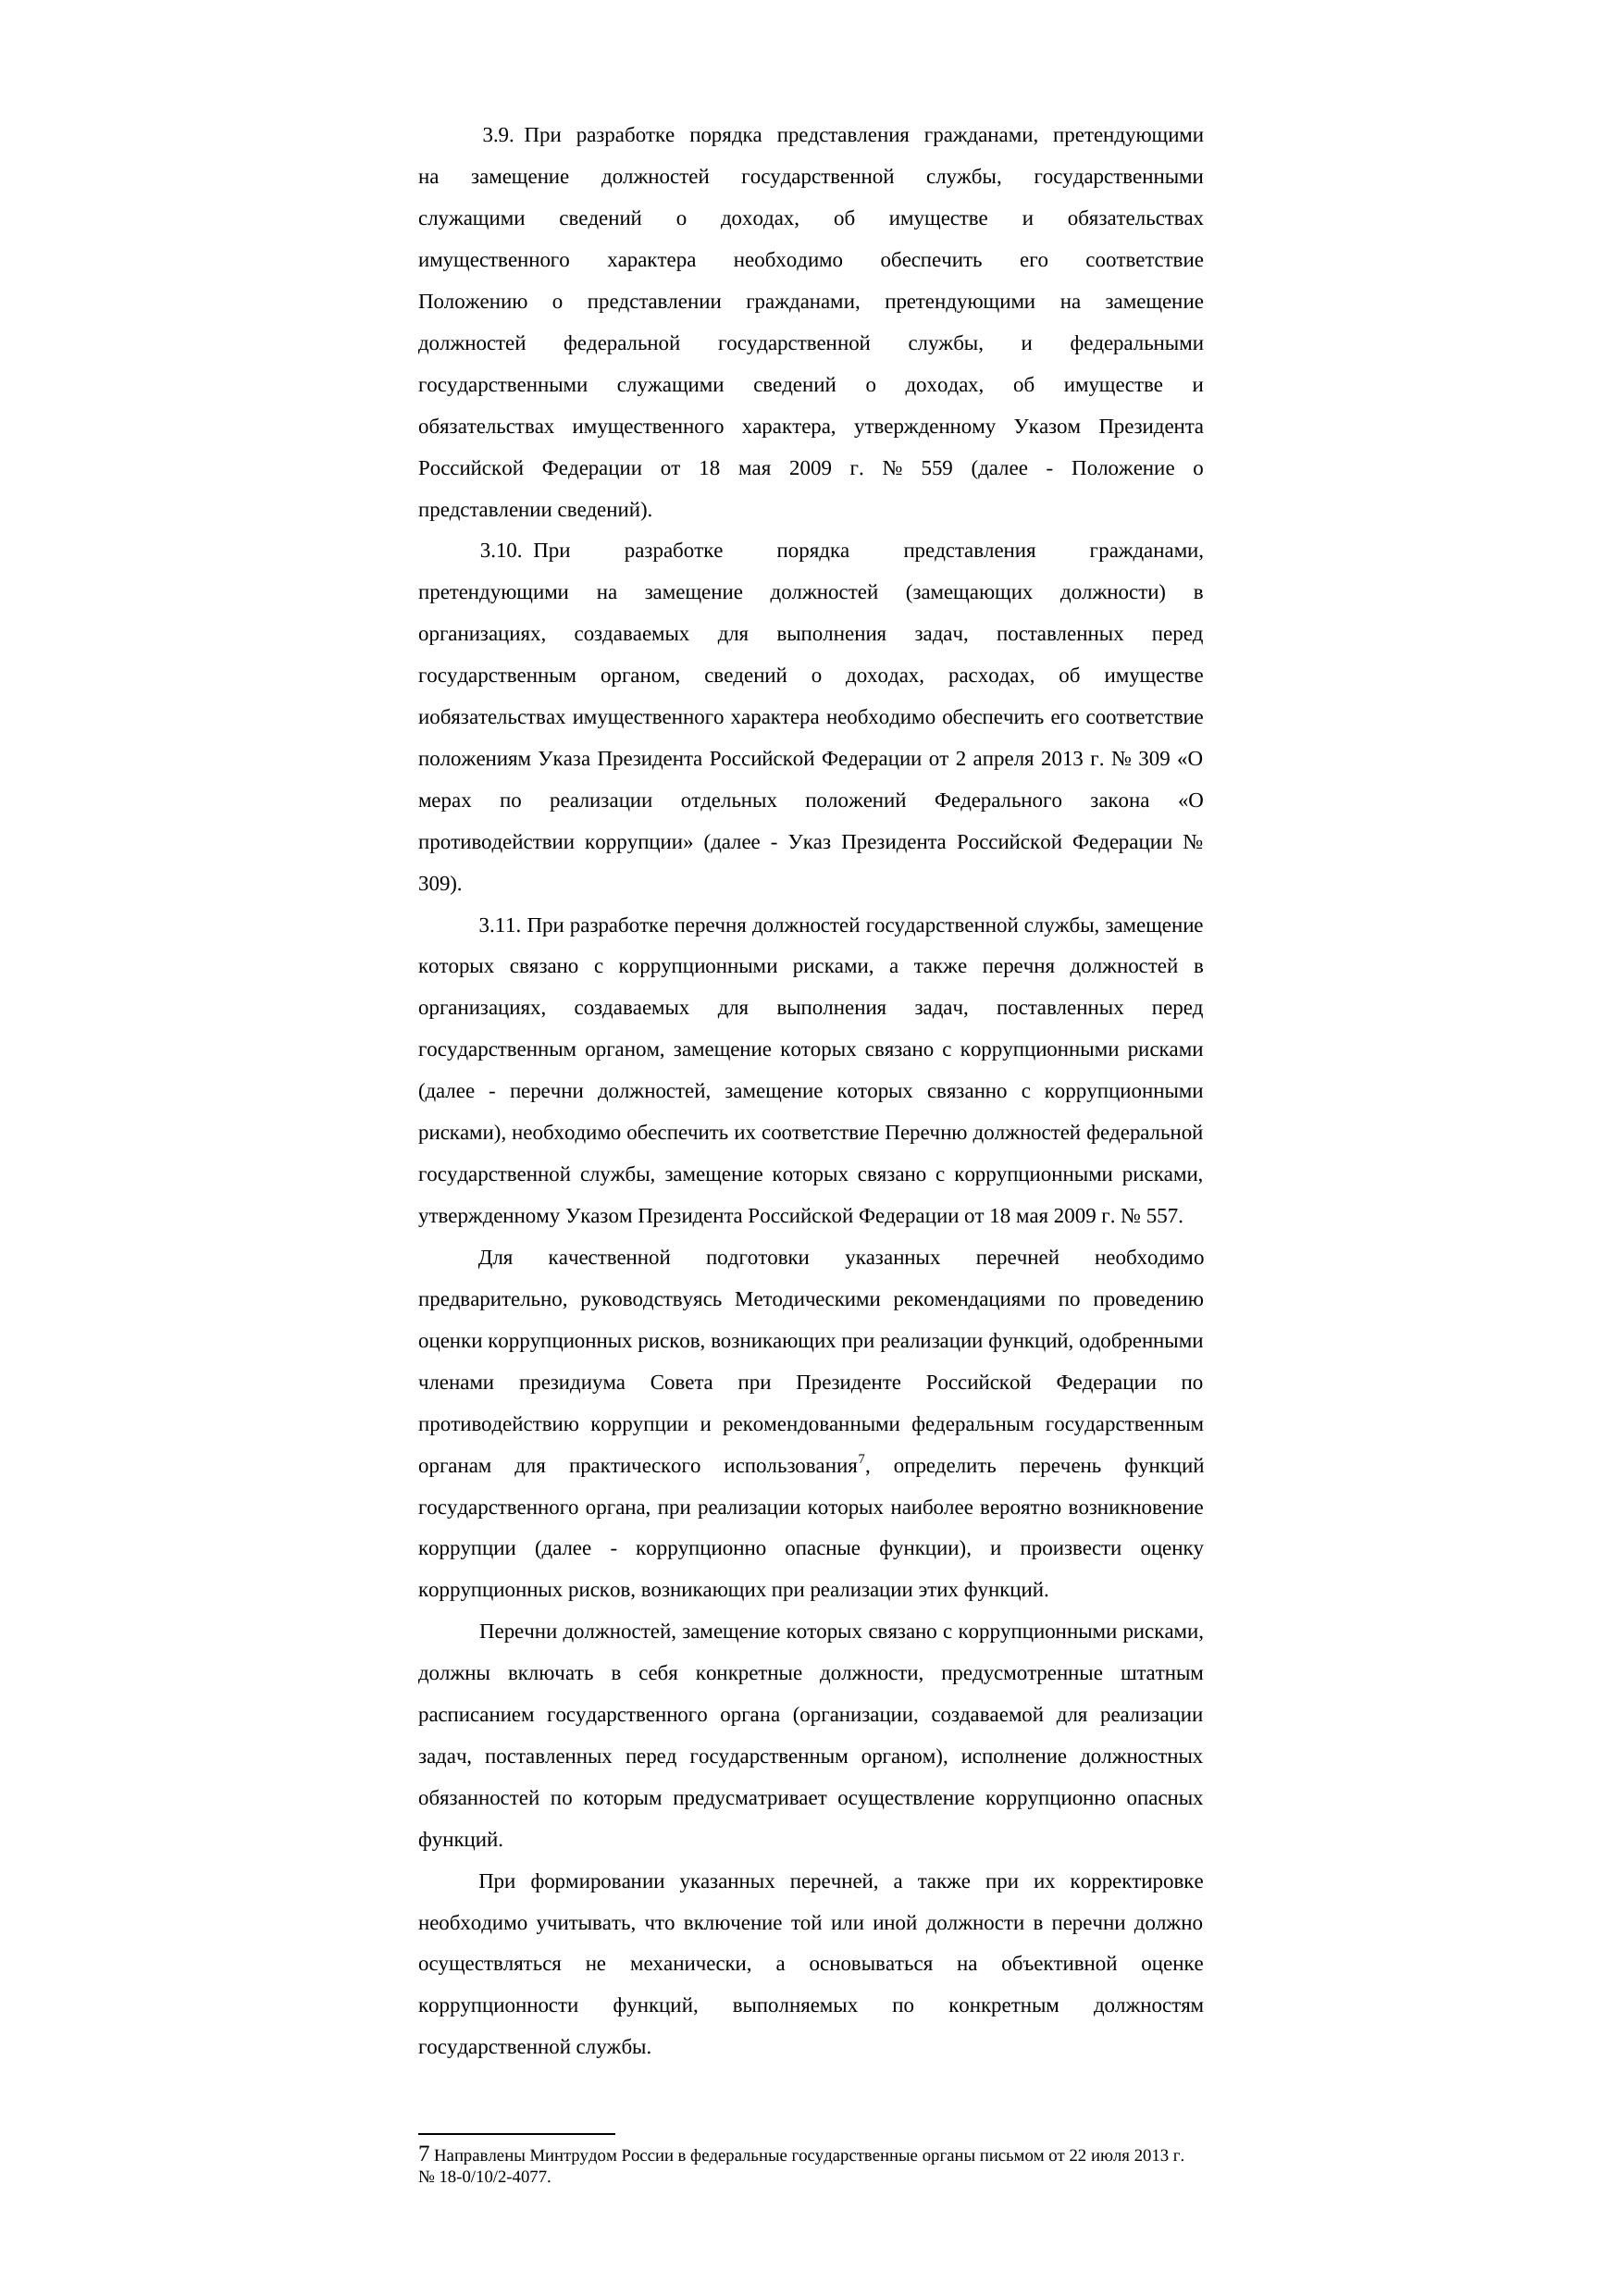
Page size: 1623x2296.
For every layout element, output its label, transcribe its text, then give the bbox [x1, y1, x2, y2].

text 3.9. При разработке порядка представления гражданами, претендующими на замещение должностей государственной службы, государственными служащими сведений о доходах, об имуществе и обязательствах имущественного характера необходимо обеспечить его соответствие Положению о представлении гражданами, претендующими на замещение должностей федеральной государственной службы, и федеральными государственными служащими сведений о доходах, об имуществе и обязательствах имущественного характера, утвержденному Указом Президента Российской Федерации от 18 мая 2009 г. № 559 (далее - Положение о представлении сведений). [418, 109, 1205, 525]
text 3.10. При разработке порядка представления гражданами, претендующими на замещение должностей (замещающих должности) в организациях, создаваемых для выполнения задач, поставленных перед государственным органом, сведений о доходах, расходах, об имуществе иобязательствах имущественного характера необходимо обеспечить его соответствие положениям Указа Президента Российской Федерации от 2 апреля 2013 г. № 309 «О мерах по реализации отдельных положений Федерального закона «О противодействии коррупции» (далее - Указ Президента Российской Федерации № 309). [418, 525, 1205, 899]
text 3.11. При разработке перечня должностей государственной службы, замещение которых связано с коррупционными рисками, а также перечня должностей в организациях, создаваемых для выполнения задач, поставленных перед государственным органом, замещение которых связано с коррупционными рисками (далее - перечни должностей, замещение которых связанно с коррупционными рисками), необходимо обеспечить их соответствие Перечню должностей федеральной государственной службы, замещение которых связано с коррупционными рисками, утвержденному Указом Президента Российской Федерации от 18 мая 2009 г. № 557. [418, 899, 1205, 1231]
text Перечни должностей, замещение которых связано с коррупционными рисками, должны включать в себя конкретные должности, предусмотренные штатным расписанием государственного органа (организации, создаваемой для реализации задач, поставленных перед государственным органом), исполнение должностных обязанностей по которым предусматривает осуществление коррупционно опасных функций. [418, 1606, 1205, 1855]
text При формировании указанных перечней, а также при их корректировке необходимо учитывать, что включение той или иной должности в перечни должно осуществляться не механически, а основываться на объективной оценке коррупционности функций, выполняемых по конкретным должностям государственной службы. [418, 1855, 1205, 2063]
text Для качественной подготовки указанных перечней необходимо предварительно, руководствуясь Методическими рекомендациями по проведению оценки коррупционных рисков, возникающих при реализации функций, одобренными членами президиума Совета при Президенте Российской Федерации по противодействию коррупции и рекомендованными федеральным государственным органам для практического использования, определить перечень функций государственного органа, при реализации которых наиболее вероятно возникновение коррупции (далее - коррупционно опасные функции), и произвести оценку коррупционных рисков, возникающих при реализации этих функций. [418, 1232, 1205, 1606]
